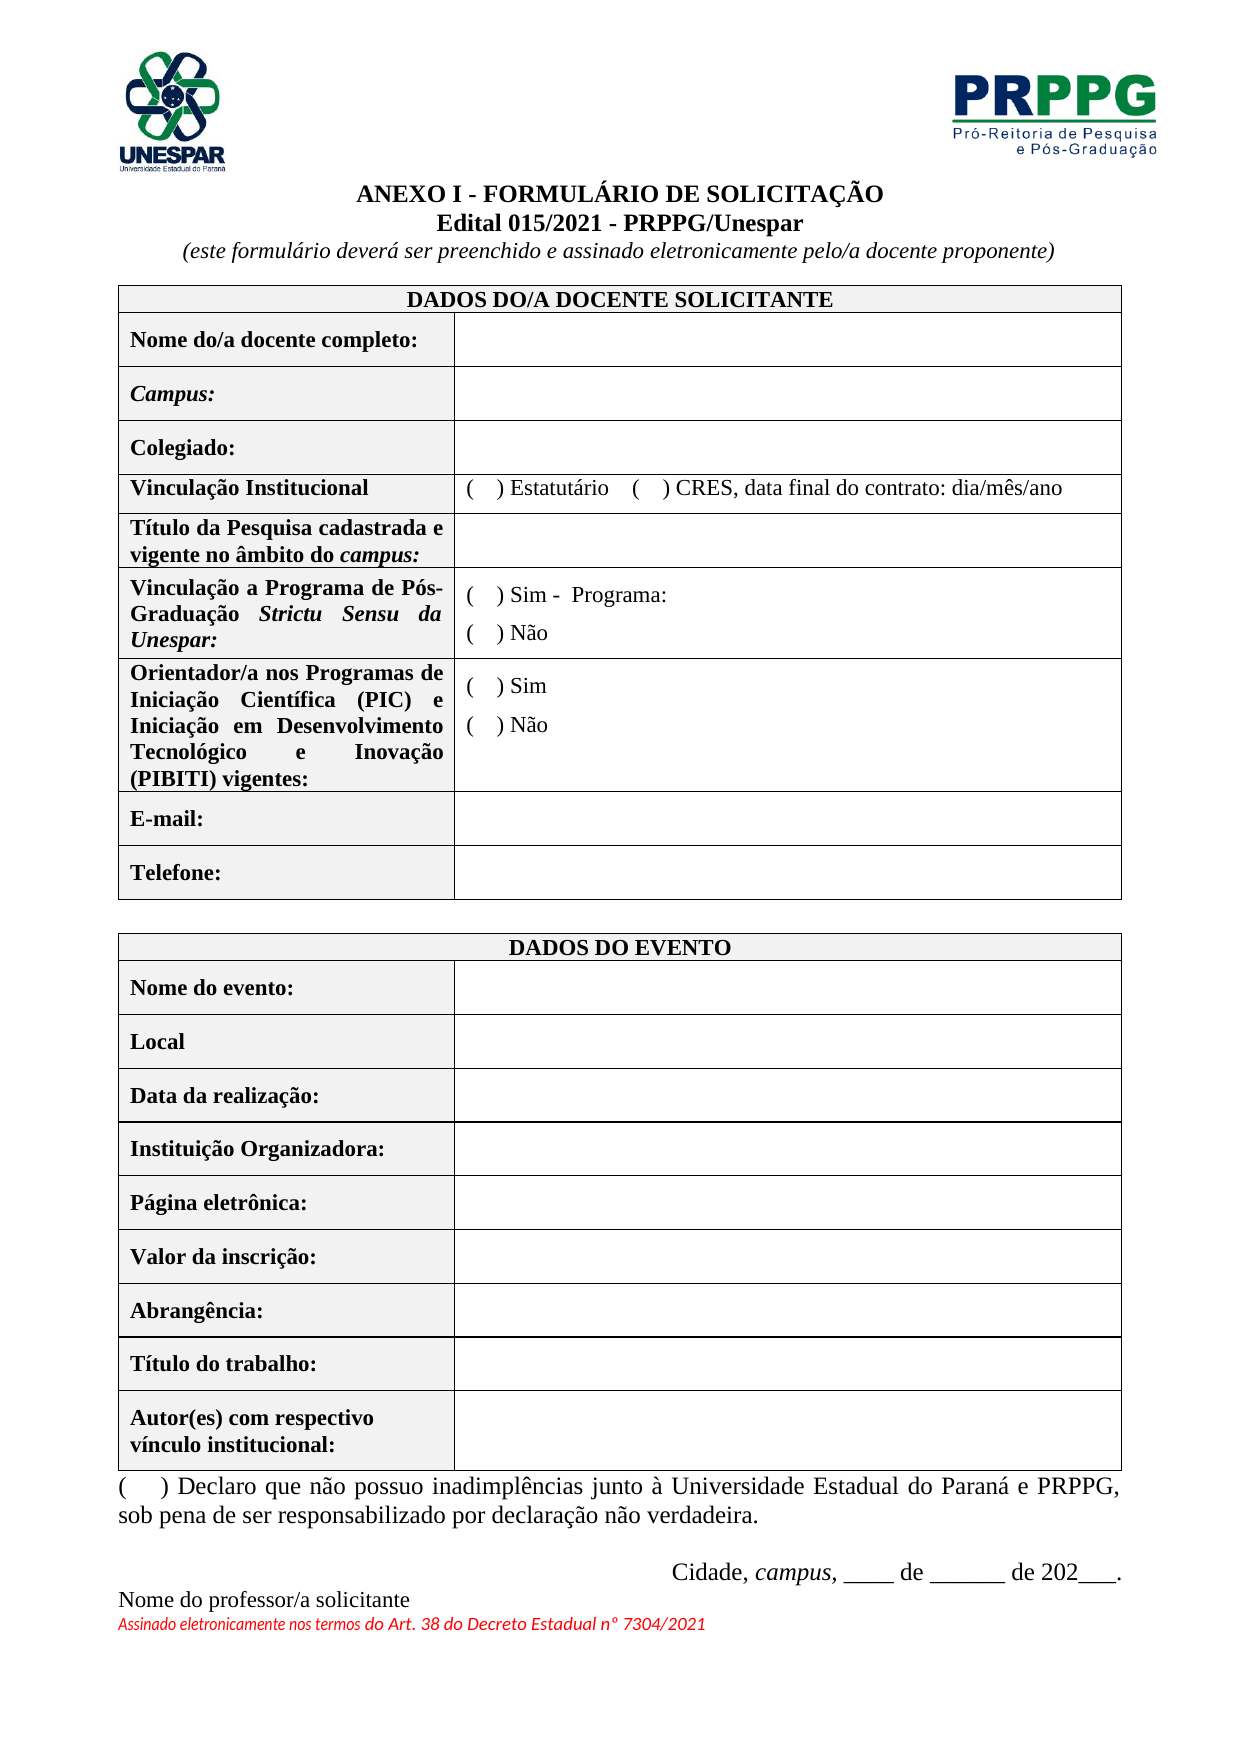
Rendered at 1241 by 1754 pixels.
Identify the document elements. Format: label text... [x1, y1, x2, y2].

table_cell [455, 1176, 1121, 1229]
picture [118, 51, 226, 180]
table_cell [455, 1069, 1121, 1121]
table_cell Campus: [119, 367, 454, 420]
table_cell [455, 846, 1121, 899]
table_cell Data da realização: [119, 1069, 454, 1121]
table_cell Título do trabalho: [119, 1338, 454, 1390]
table_cell [455, 961, 1121, 1014]
table_cell [455, 1284, 1121, 1336]
table_cell Nome do/a docente completo: [119, 313, 454, 366]
text ( ) Declaro que não possuo inadimplências junto à Universidade Estadual do Paraná e PRPPG, sob pena de ser responsabilizado por declaração não verdadeira. [118, 1471, 1122, 1529]
table_cell [455, 792, 1121, 845]
text (este formulário deverá ser preenchido e assinado eletronicamente pelo/a docente proponente) [118, 237, 1122, 263]
table_cell [455, 1123, 1121, 1175]
text Edital 015/2021 - PRPPG/Unespar [118, 208, 1122, 237]
table_cell Colegiado: [119, 421, 454, 473]
table_cell Título da Pesquisa cadastrada e vigente no âmbito do campus: [119, 514, 454, 567]
table_cell [455, 1015, 1121, 1068]
table_cell [455, 367, 1121, 420]
text Cidade, campus, ____ de ______ de 202___. [118, 1557, 1122, 1586]
table_cell Orientador/a nos Programas de Iniciação Científica (PIC) e Iniciação em Desenvolvimento Tecnológico e Inovação (PIBITI) vigentes: [119, 659, 454, 791]
table_cell [455, 421, 1121, 473]
table_cell [455, 1230, 1121, 1283]
table_cell Telefone: [119, 846, 454, 899]
table_cell Instituição Organizadora: [119, 1123, 454, 1175]
table_cell E-mail: [119, 792, 454, 845]
table_cell ( ) Sim - Programa: ( ) Não [455, 568, 1121, 658]
table_cell [455, 1391, 1121, 1470]
table_cell Vinculação a Programa de Pós-Graduação Strictu Sensu da Unespar: [119, 568, 454, 658]
picture [927, 65, 1164, 167]
table_cell [455, 514, 1121, 567]
table_cell [455, 313, 1121, 366]
table_cell Página eletrônica: [119, 1176, 454, 1229]
text Nome do professor/a solicitante [118, 1586, 1122, 1613]
table_cell [455, 1338, 1121, 1390]
table_cell ( ) Sim ( ) Não [455, 659, 1121, 791]
table_cell Valor da inscrição: [119, 1230, 454, 1283]
table_cell Local [119, 1015, 454, 1068]
table_cell Abrangência: [119, 1284, 454, 1336]
table_header DADOS DO EVENTO [119, 934, 1121, 960]
table_header DADOS DO/A DOCENTE SOLICITANTE [119, 286, 1121, 312]
table_cell ( ) Estatutário ( ) CRES, data final do contrato: dia/mês/ano [455, 475, 1121, 513]
text ANEXO I - FORMULÁRIO DE SOLICITAÇÃO [118, 179, 1122, 208]
table_cell Autor(es) com respectivo vínculo institucional: [119, 1391, 454, 1470]
table_cell Vinculação Institucional [119, 475, 454, 513]
text Assinado eletronicamente nos termos do Art. 38 do Decreto Estadual nº 7304/2021 [118, 1613, 1122, 1636]
table_cell Nome do evento: [119, 961, 454, 1014]
